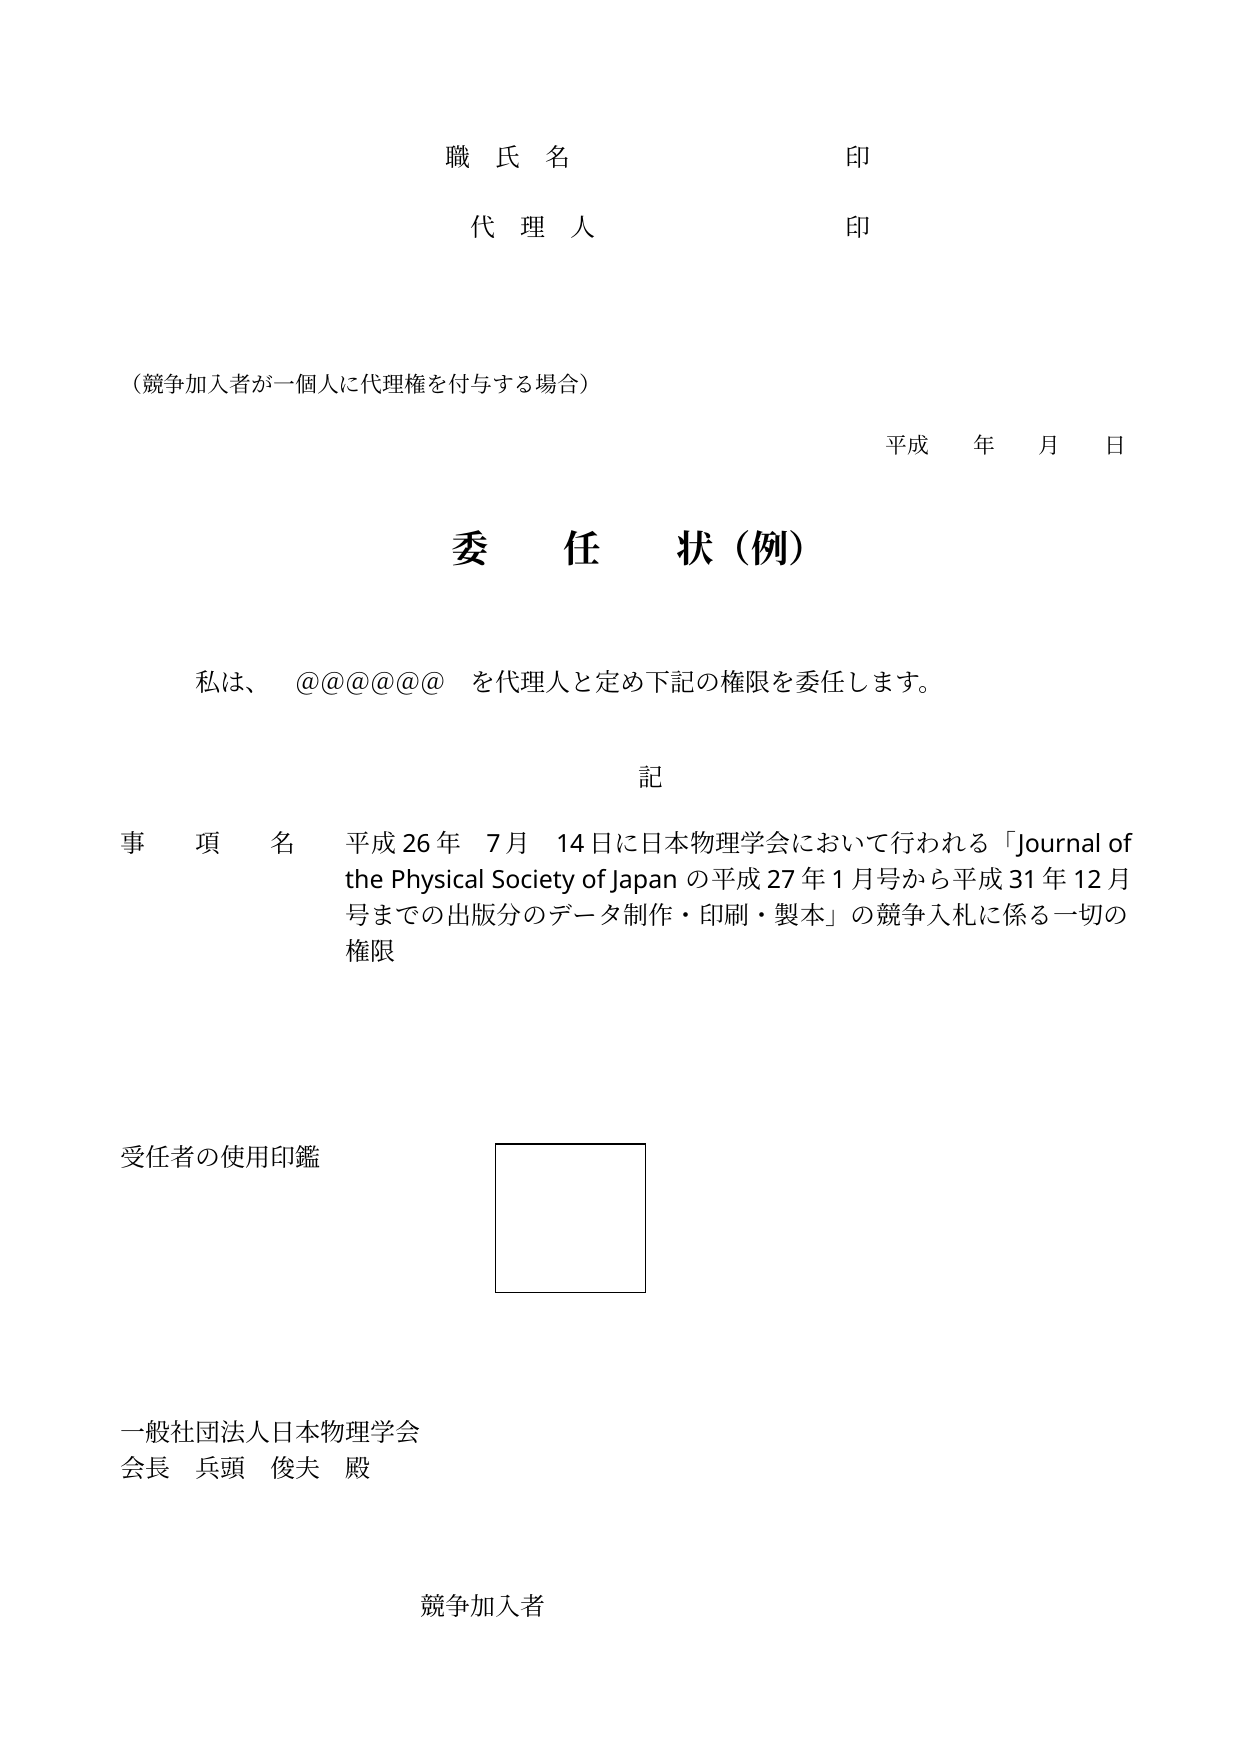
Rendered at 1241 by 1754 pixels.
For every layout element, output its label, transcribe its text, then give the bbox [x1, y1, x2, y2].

text 競争加入者 [120, 1586, 1132, 1622]
text 代 理 人 印 [120, 208, 1132, 243]
text 事 項 名 平成26年 7月 14日に日本物理学会において行われる「Journal of the Physical Society of Japan の平成27年1月号から平成31年12月号までの出版分のデータ制作・印刷・製本」の競争入札に係る一切の権限 [120, 824, 1132, 968]
text 受任者の使用印鑑 [120, 1138, 1132, 1174]
text 委 任 状（例） [120, 519, 1132, 573]
text 職 氏 名 印 [120, 138, 1132, 173]
text （競争加入者が一個人に代理権を付与する場合） [120, 367, 1132, 398]
text 私は、 ＠＠＠＠＠＠ を代理人と定め下記の権限を委任します。 [120, 662, 1132, 698]
text 記 [120, 758, 1132, 794]
text 平成 年 月 日 [120, 428, 1132, 460]
text 会長 兵頭 俊夫 殿 [120, 1448, 1132, 1484]
text 一般社団法人日本物理学会 [120, 1412, 1132, 1448]
